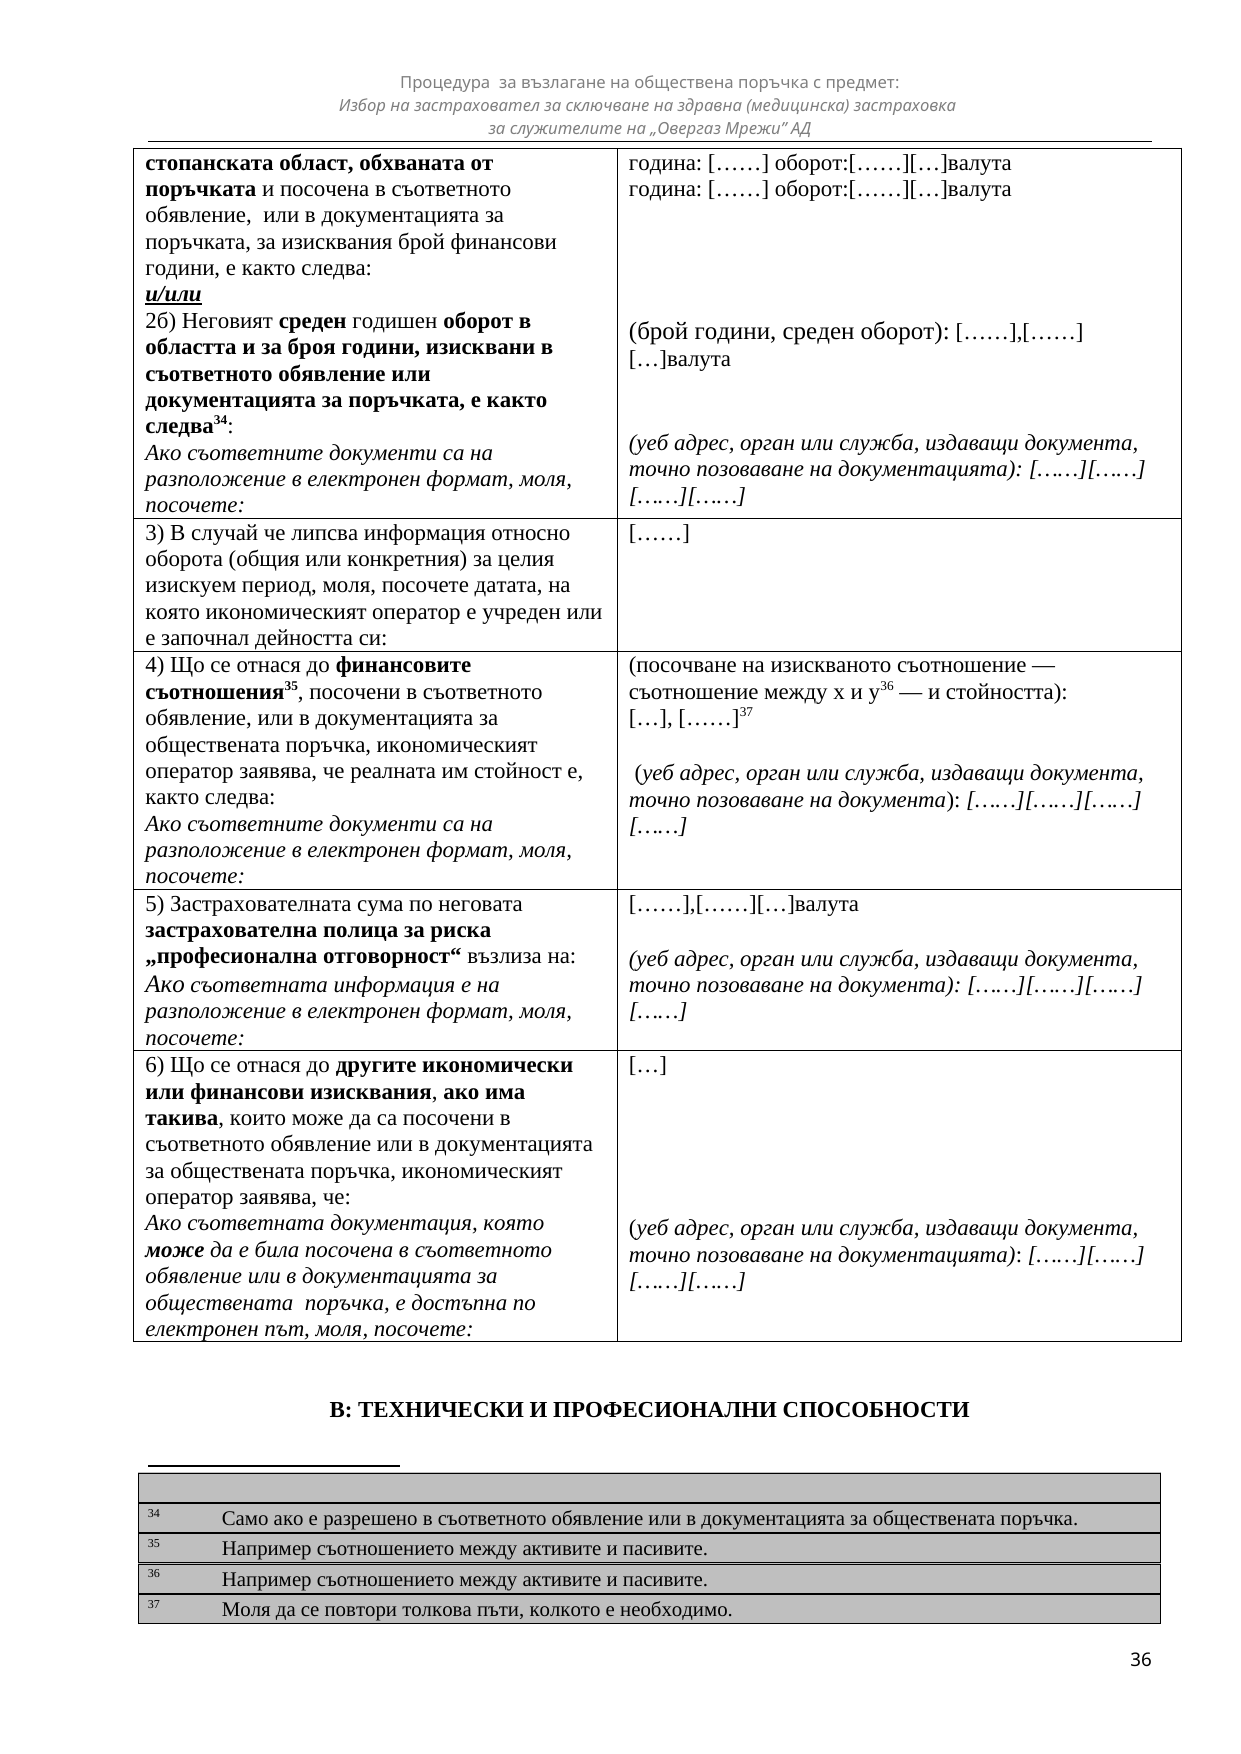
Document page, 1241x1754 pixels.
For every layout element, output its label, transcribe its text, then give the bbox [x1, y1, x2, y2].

table_cell 4) Що се отнася до финансовите съотношения, посочени в съответното обявление, или в документацията за обществената поръчка, икономическият оператор заявява, че реалната им стойност е, както следва: Ако съответните документи са на разположение в електронен формат, моля, посочете: [134, 652, 617, 889]
table_cell 3) В случай че липсва информация относно оборота (общия или конкретния) за целия изискуем период, моля, посочете датата, на която икономическият оператор е учреден или е започнал дейността си: [134, 519, 617, 651]
text В: ТЕХНИЧЕСКИ И ПРОФЕСИОНАЛНИ СПОСОБНОСТИ [148, 1396, 1152, 1422]
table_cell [134, 149, 617, 518]
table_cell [618, 149, 1181, 518]
table_cell 5) Застрахователната сума по неговата застрахователна полица за риска „професионална отговорност“ възлиза на: Ако съответната информация е на разположение в електронен формат, моля, посочете: [134, 890, 617, 1050]
table_cell [……],[……][…]валута (уеб адрес, орган или служба, издаващи документа, точно позоваване на документа): [……][……][……][……] [618, 890, 1181, 1050]
table_cell [……] [618, 519, 1181, 651]
table_cell […] (уеб адрес, орган или служба, издаващи документа, точно позоваване на документацията): [……][……][……][……] [618, 1051, 1181, 1341]
table_cell (посочване на изискваното съотношение — съотношение между х и у — и стойността): […], [……] (уеб адрес, орган или служба, издаващи документа, точно позоваване на документа): [……][……][……][……] [618, 652, 1181, 889]
table_cell 6) Що се отнася до другите икономически или финансови изисквания, ако има такива, които може да са посочени в съответното обявление или в документацията за обществената поръчка, икономическият оператор заявява, че: Ако съответната документация, която може да е била посочена в съответното обявление или в документацията за обществената поръчка, е достъпна по електронен път, моля, посочете: [134, 1051, 617, 1341]
